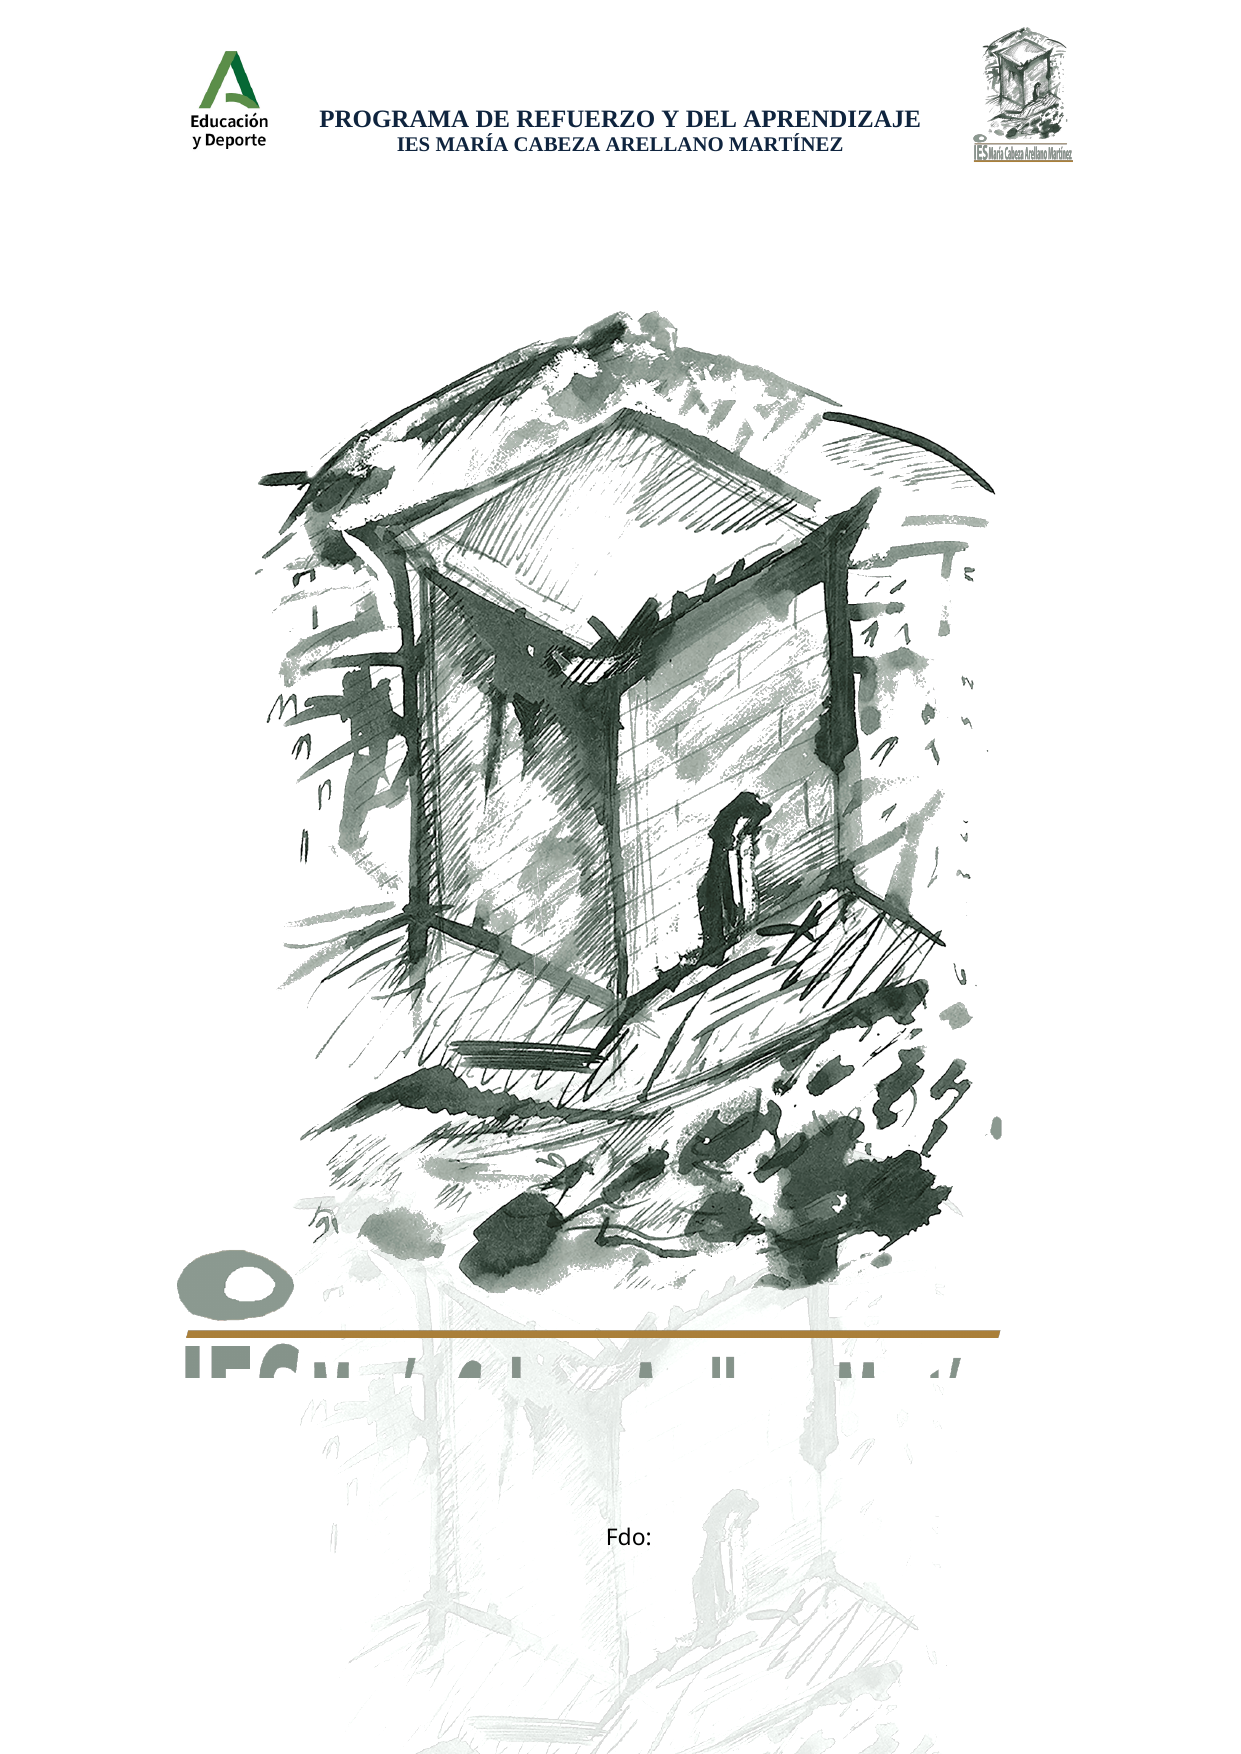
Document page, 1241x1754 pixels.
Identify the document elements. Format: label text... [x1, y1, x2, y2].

text Fdo: [606, 1521, 1122, 1552]
picture [147, 11, 1123, 1378]
